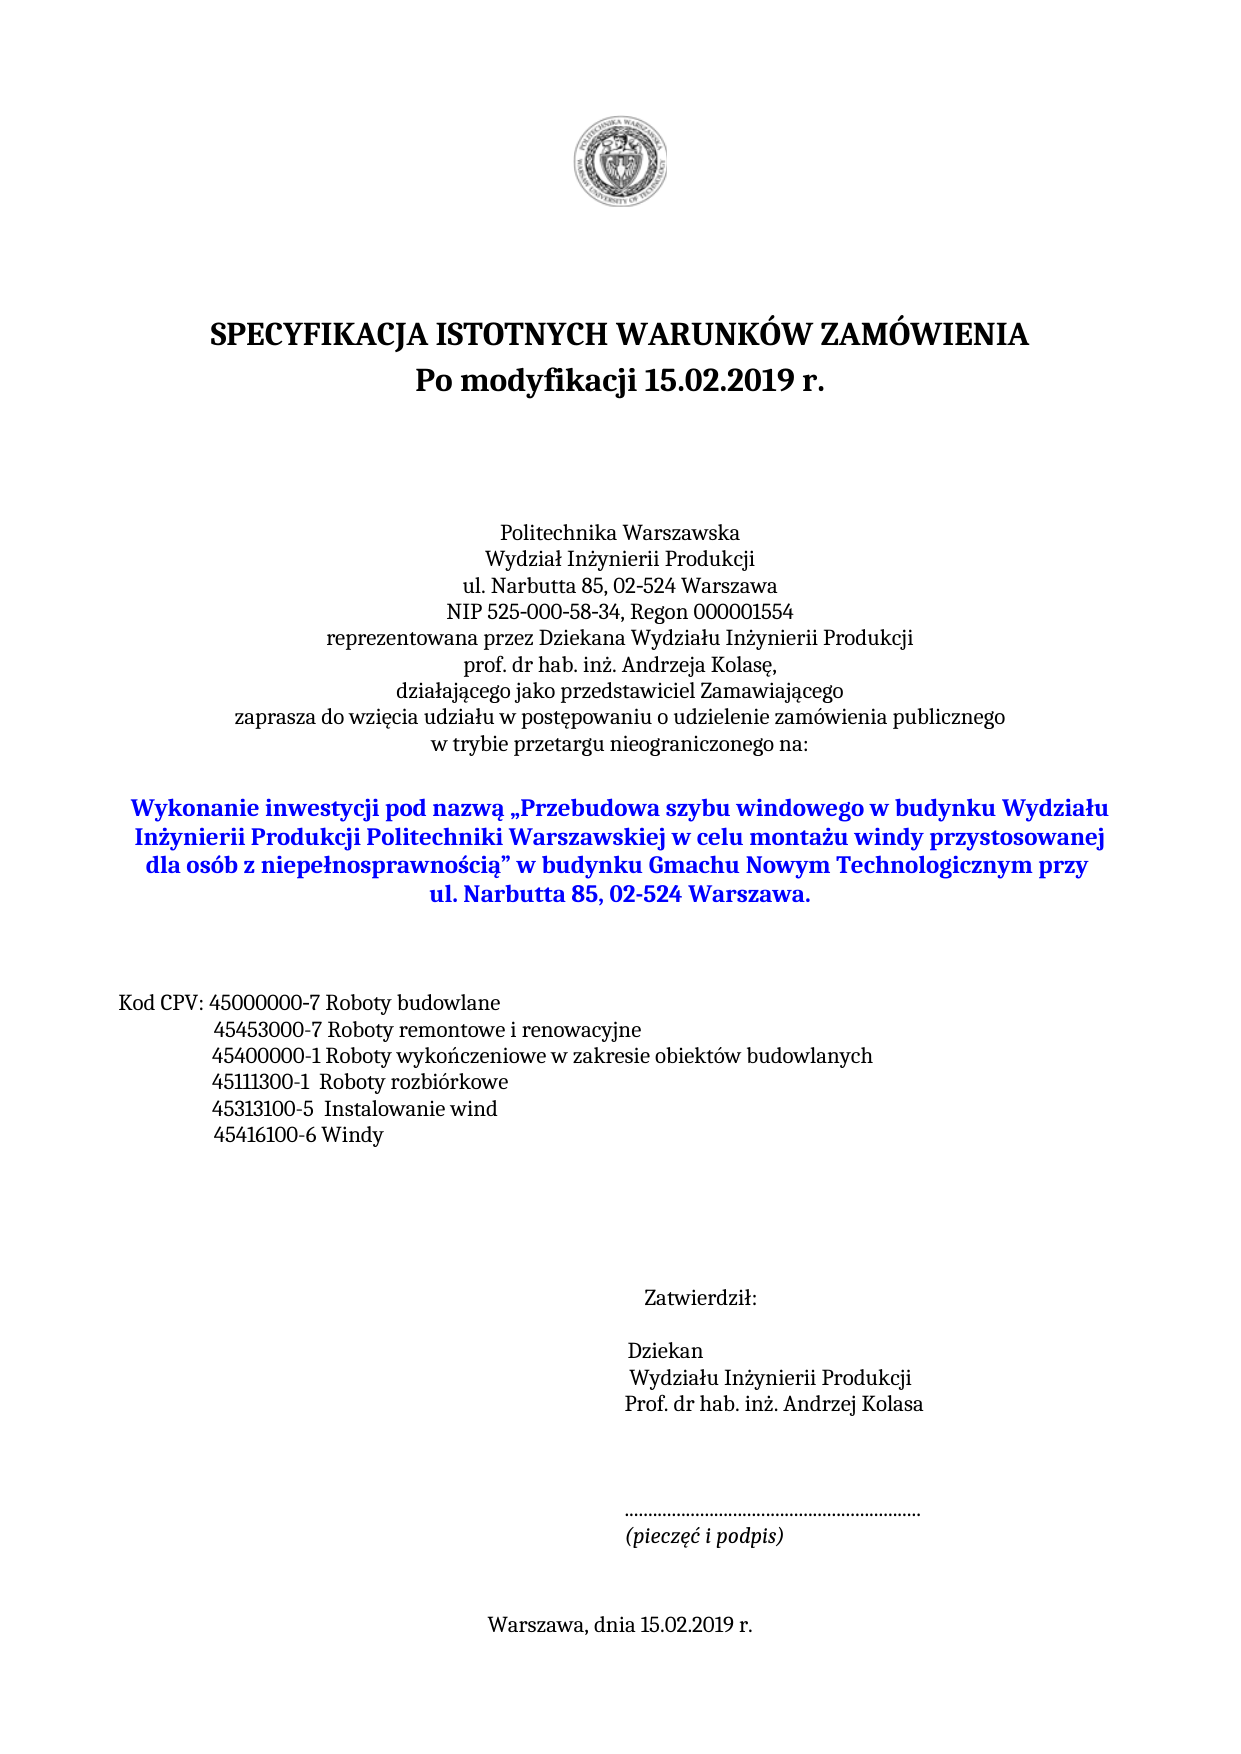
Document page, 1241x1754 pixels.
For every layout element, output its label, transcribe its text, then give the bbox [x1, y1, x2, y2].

text Wykonanie inwestycji pod nazwą „Przebudowa szybu windowego w budynku Wydziału Inżynierii Produkcji Politechniki Warszawskiej w celu montażu windy przystosowanej dla osób z niepełnosprawnością” w budynku Gmachu Nowym Technologicznym przy ul. Narbutta 85, 02-524 Warszawa. [118, 794, 1122, 909]
text Po modyfikacji 15.02.2019 r. [118, 362, 1122, 400]
text 45453000-7 Roboty remontowe i renowacyjne [118, 1016, 1122, 1043]
text ul. Narbutta 85, 02‐524 Warszawa [118, 572, 1122, 599]
text ............................................................... [118, 1496, 1122, 1522]
text SPECYFIKACJA ISTOTNYCH WARUNKÓW ZAMÓWIENIA [118, 316, 1122, 354]
text Prof. dr hab. inż. Andrzej Kolasa [118, 1391, 1122, 1417]
text prof. dr hab. inż. Andrzeja Kolasę, [118, 651, 1122, 678]
text NIP 525‐000‐58‐34, Regon 000001554 [118, 599, 1122, 625]
text Wydział Inżynierii Produkcji [118, 546, 1122, 572]
text reprezentowana przez Dziekana Wydziału Inżynierii Produkcji [118, 625, 1122, 651]
text działającego jako przedstawiciel Zamawiającego [118, 678, 1122, 704]
text 45111300-1 Roboty rozbiórkowe [118, 1069, 1122, 1096]
text Kod CPV: 45000000‐7 Roboty budowlane [118, 990, 1122, 1016]
text Wydziału Inżynierii Produkcji [118, 1364, 1122, 1391]
text Zatwierdził: [118, 1285, 1122, 1312]
text zaprasza do wzięcia udziału w postępowaniu o udzielenie zamówienia publicznego [118, 704, 1122, 731]
text Warszawa, dnia 15.02.2019 r. [118, 1612, 1122, 1638]
text (pieczęć i podpis) [118, 1522, 1122, 1549]
text w trybie przetargu nieograniczonego na: [118, 731, 1122, 757]
text 45416100-6 Windy [118, 1122, 1122, 1148]
text 45313100-5 Instalowanie wind [118, 1096, 1122, 1122]
text Dziekan [118, 1338, 1122, 1364]
text Politechnika Warszawska [118, 520, 1122, 546]
text 45400000-1 Roboty wykończeniowe w zakresie obiektów budowlanych [118, 1043, 1122, 1069]
